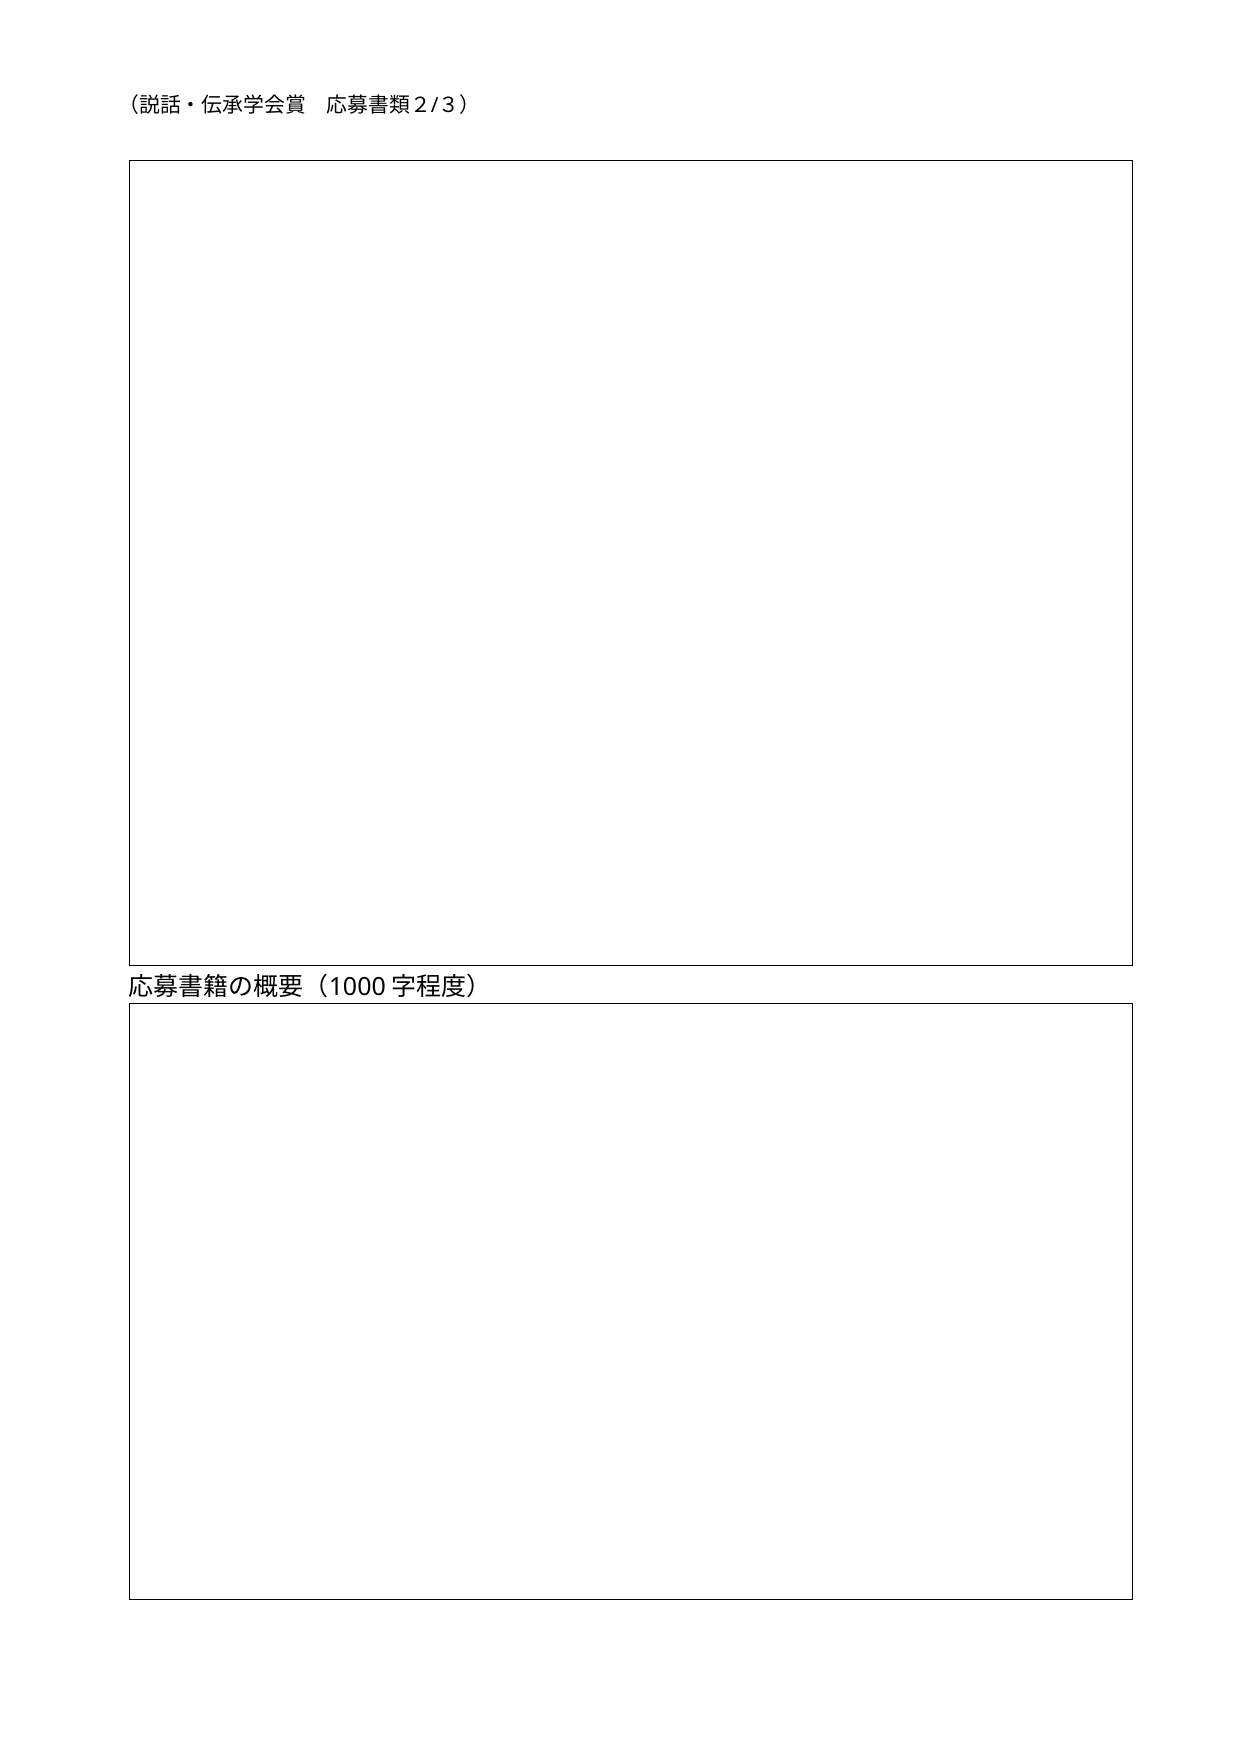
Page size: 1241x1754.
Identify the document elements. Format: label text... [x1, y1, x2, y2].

table_header [130, 1004, 1132, 1599]
table_header [130, 161, 1132, 965]
text 応募書籍の概要（1000字程度） [128, 966, 1112, 1002]
